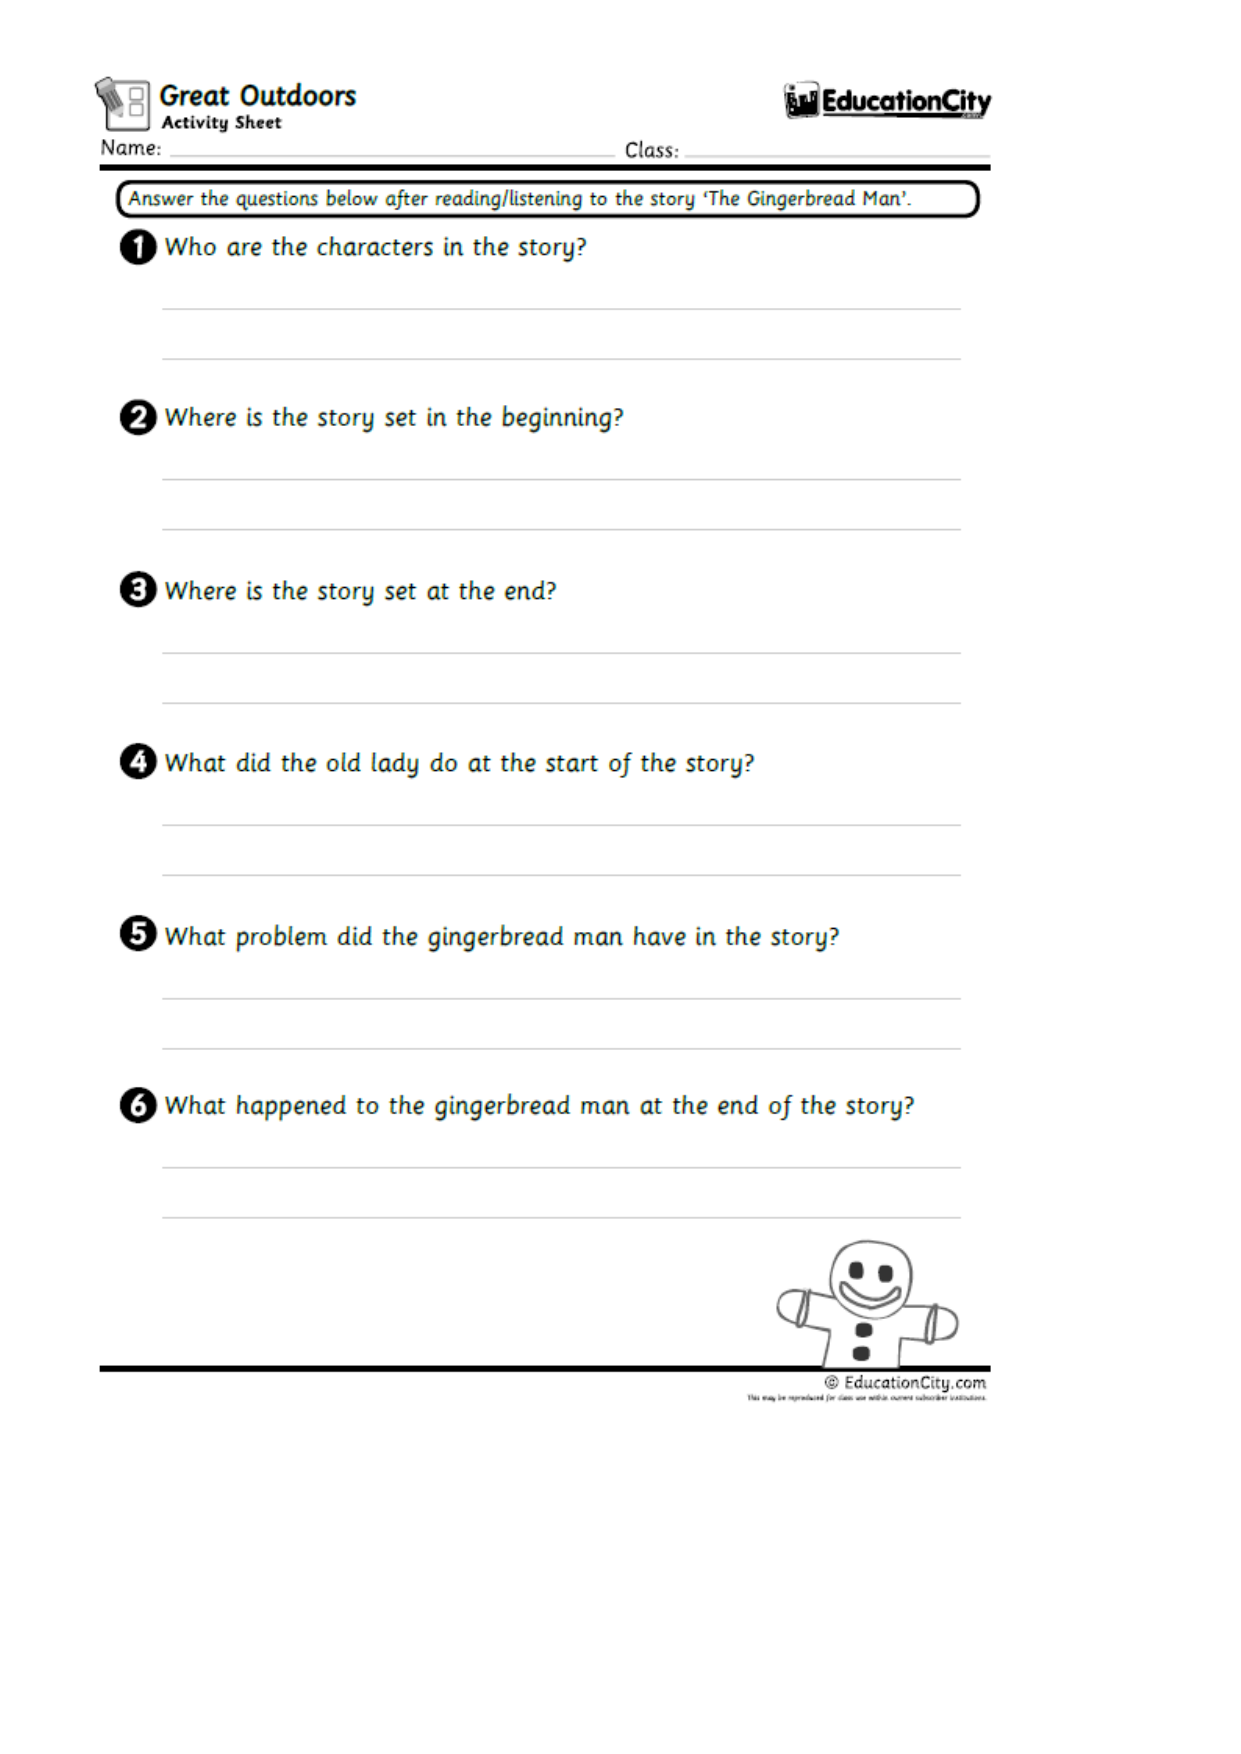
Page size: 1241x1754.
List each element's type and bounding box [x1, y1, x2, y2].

picture [75, 75, 1005, 1405]
